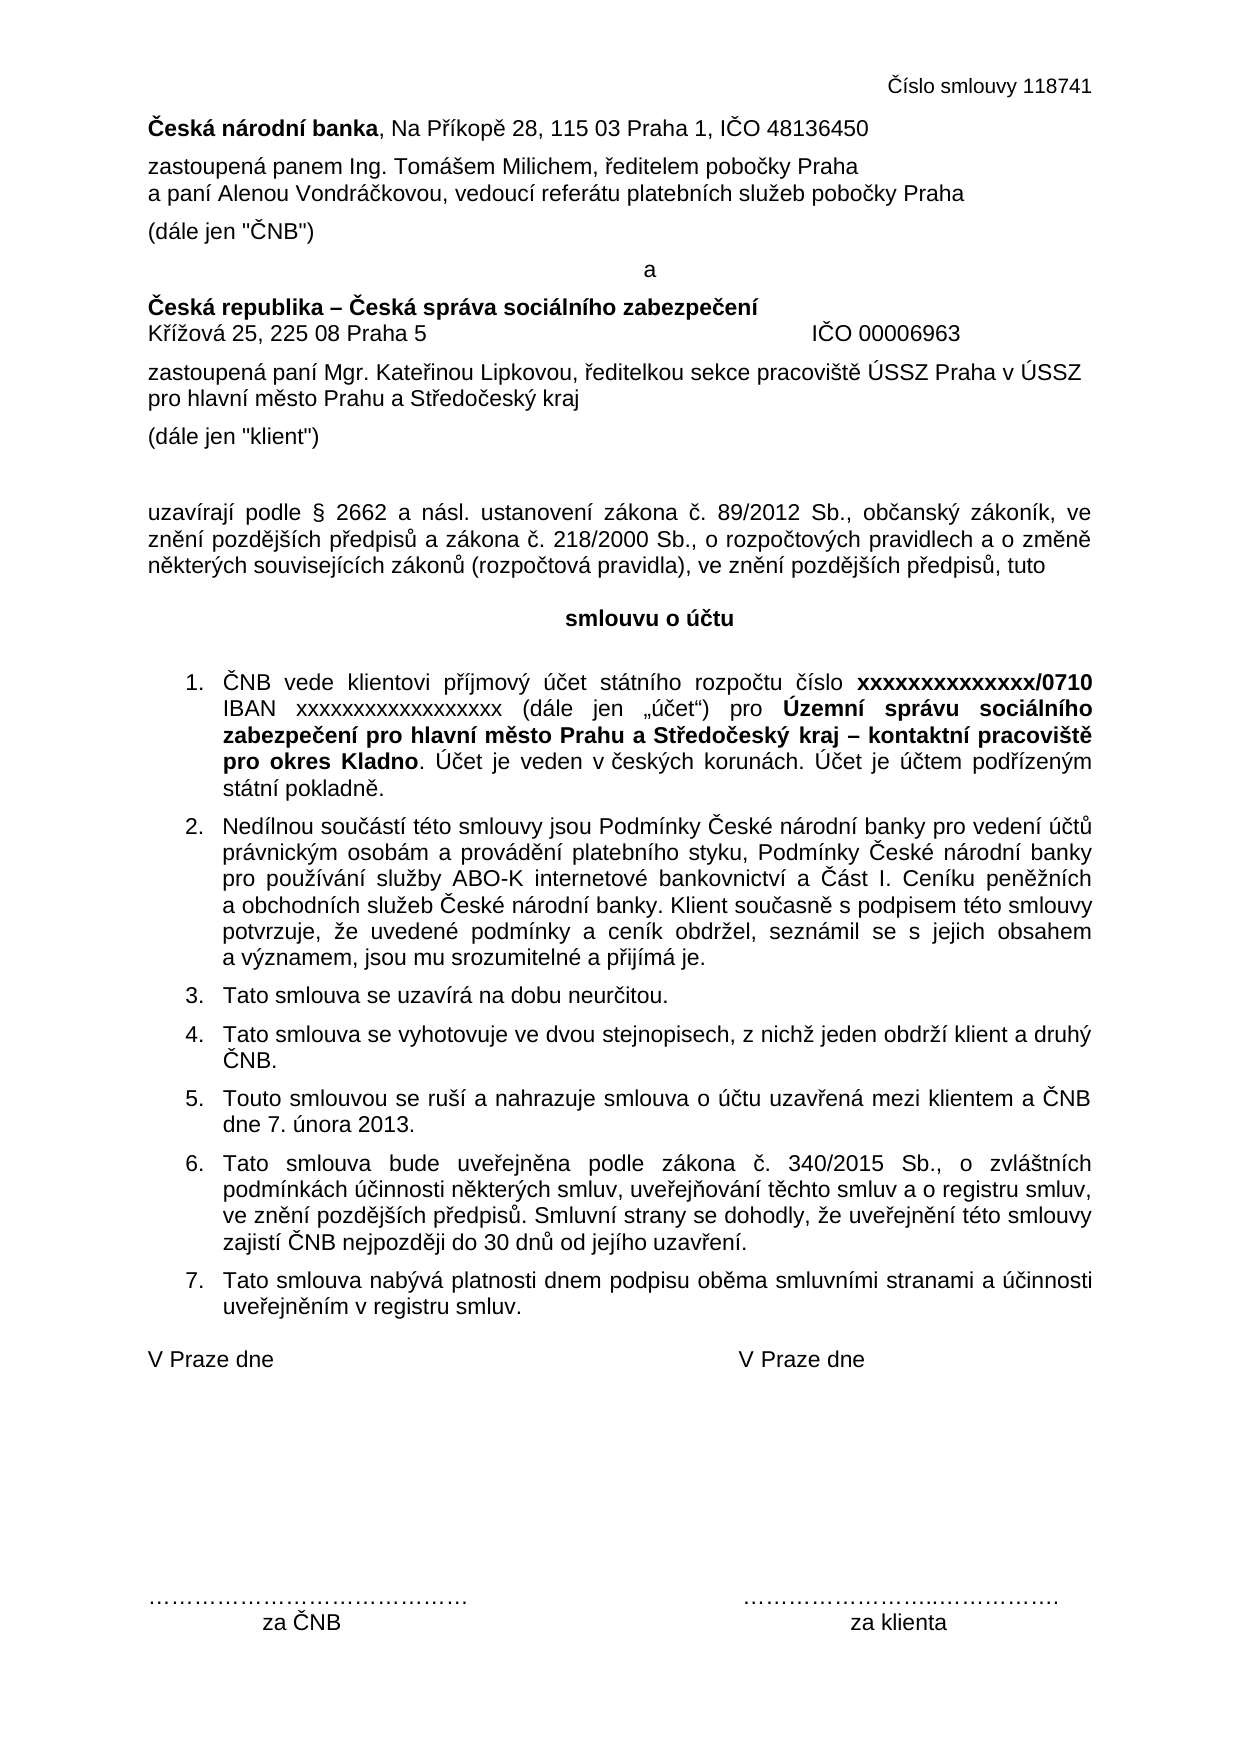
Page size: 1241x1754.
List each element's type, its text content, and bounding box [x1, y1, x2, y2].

text …………………………………… ……………………..……………. [148, 1583, 1092, 1609]
text smlouvu o účtu [148, 604, 1092, 631]
text uzavírají podle § násl. ustanovení zákona č. 89/2012 Sb., občanský zákoník, ve znění pozdějších předpisů a zákona č. 218/2000 Sb., o rozpočtových pravidlech a o změně některých souvisejících zákonů (rozpočtová pravidla), ve znění pozdějších předpisů, tuto [148, 499, 1092, 578]
text za ČNB za klienta [148, 1609, 1092, 1636]
text a [148, 256, 1092, 282]
text (dále jen "klient") [148, 423, 1092, 449]
text zastoupená paní Mgr. Kateřinou Lipkovou, ředitelkou sekce pracoviště ÚSSZ Praha v ÚSSZ pro hlavní město Prahu a Středočeský kraj [148, 358, 1092, 411]
list ČNB vede klientovi příjmový účet státního rozpočtu číslo xxxxxxxxxxxxxx/0710 IBAN xxxxxxxxxxxxxxxxxx (dále jen „účet“) pro Územní správu sociálního zabezpečení pro hlavní město Prahu a Středočeský kraj – kontaktní pracoviště pro okres Kladno. Účet je veden v českých korunách. Účet je účtem podřízeným státní pokladně. [185, 669, 1092, 801]
list Touto smlouvou se ruší a nahrazuje smlouva o účtu uzavřená mezi klientem a ČNB dne 7. února 2013. [185, 1085, 1092, 1138]
text Česká národní banka, Na Příkopě 28, 115 03 Praha 1, IČO 48136450 [148, 115, 1092, 141]
list Tato smlouva bude uveřejněna podle zákona č. 340/2015 Sb., o zvláštních podmínkách účinnosti některých smluv, uveřejňování těchto smluv a o registru smluv, ve znění pozdějších předpisů. Smluvní strany se dohodly, že uveřejnění této smlouvy zajistí ČNB nejpozději do 30 dnů od jejího uzavření. [185, 1149, 1092, 1255]
list Nedílnou součástí této smlouvy jsou Podmínky České národní banky pro vedení účtů právnickým osobám a provádění platebního styku, Podmínky České národní banky pro používání služby ABO-K internetové bankovnictví a Část I. Ceníku peněžních a obchodních služeb České národní banky. Klient současně s podpisem této smlouvy potvrzuje, že uvedené podmínky a ceník obdržel, seznámil se s jejich obsahem a významem, jsou mu srozumitelné a přijímá je. [185, 813, 1092, 971]
text zastoupená panem Ing. Tomášem Milichem, ředitelem pobočky Praha [148, 153, 1092, 179]
text (dále jen "ČNB") [148, 218, 1092, 244]
text Křížová 25, 225 08 Praha 5 IČO 00006963 [148, 320, 1092, 347]
text a paní Alenou Vondráčkovou, vedoucí referátu platebních služeb pobočky Praha [148, 179, 1092, 206]
list Tato smlouva se uzavírá na dobu neurčitou. [185, 982, 1092, 1009]
text Česká republika – Česká správa sociálního zabezpečení [148, 294, 1092, 320]
list Tato smlouva se vyhotovuje ve dvou stejnopisech, z nichž jeden obdrží klient a druhý ČNB. [185, 1021, 1092, 1073]
list Tato smlouva nabývá platnosti dnem podpisu oběma smluvními stranami a účinnosti uveřejněním v registru smluv. [185, 1267, 1092, 1319]
text V Praze dne V Praze dne [148, 1346, 1092, 1372]
